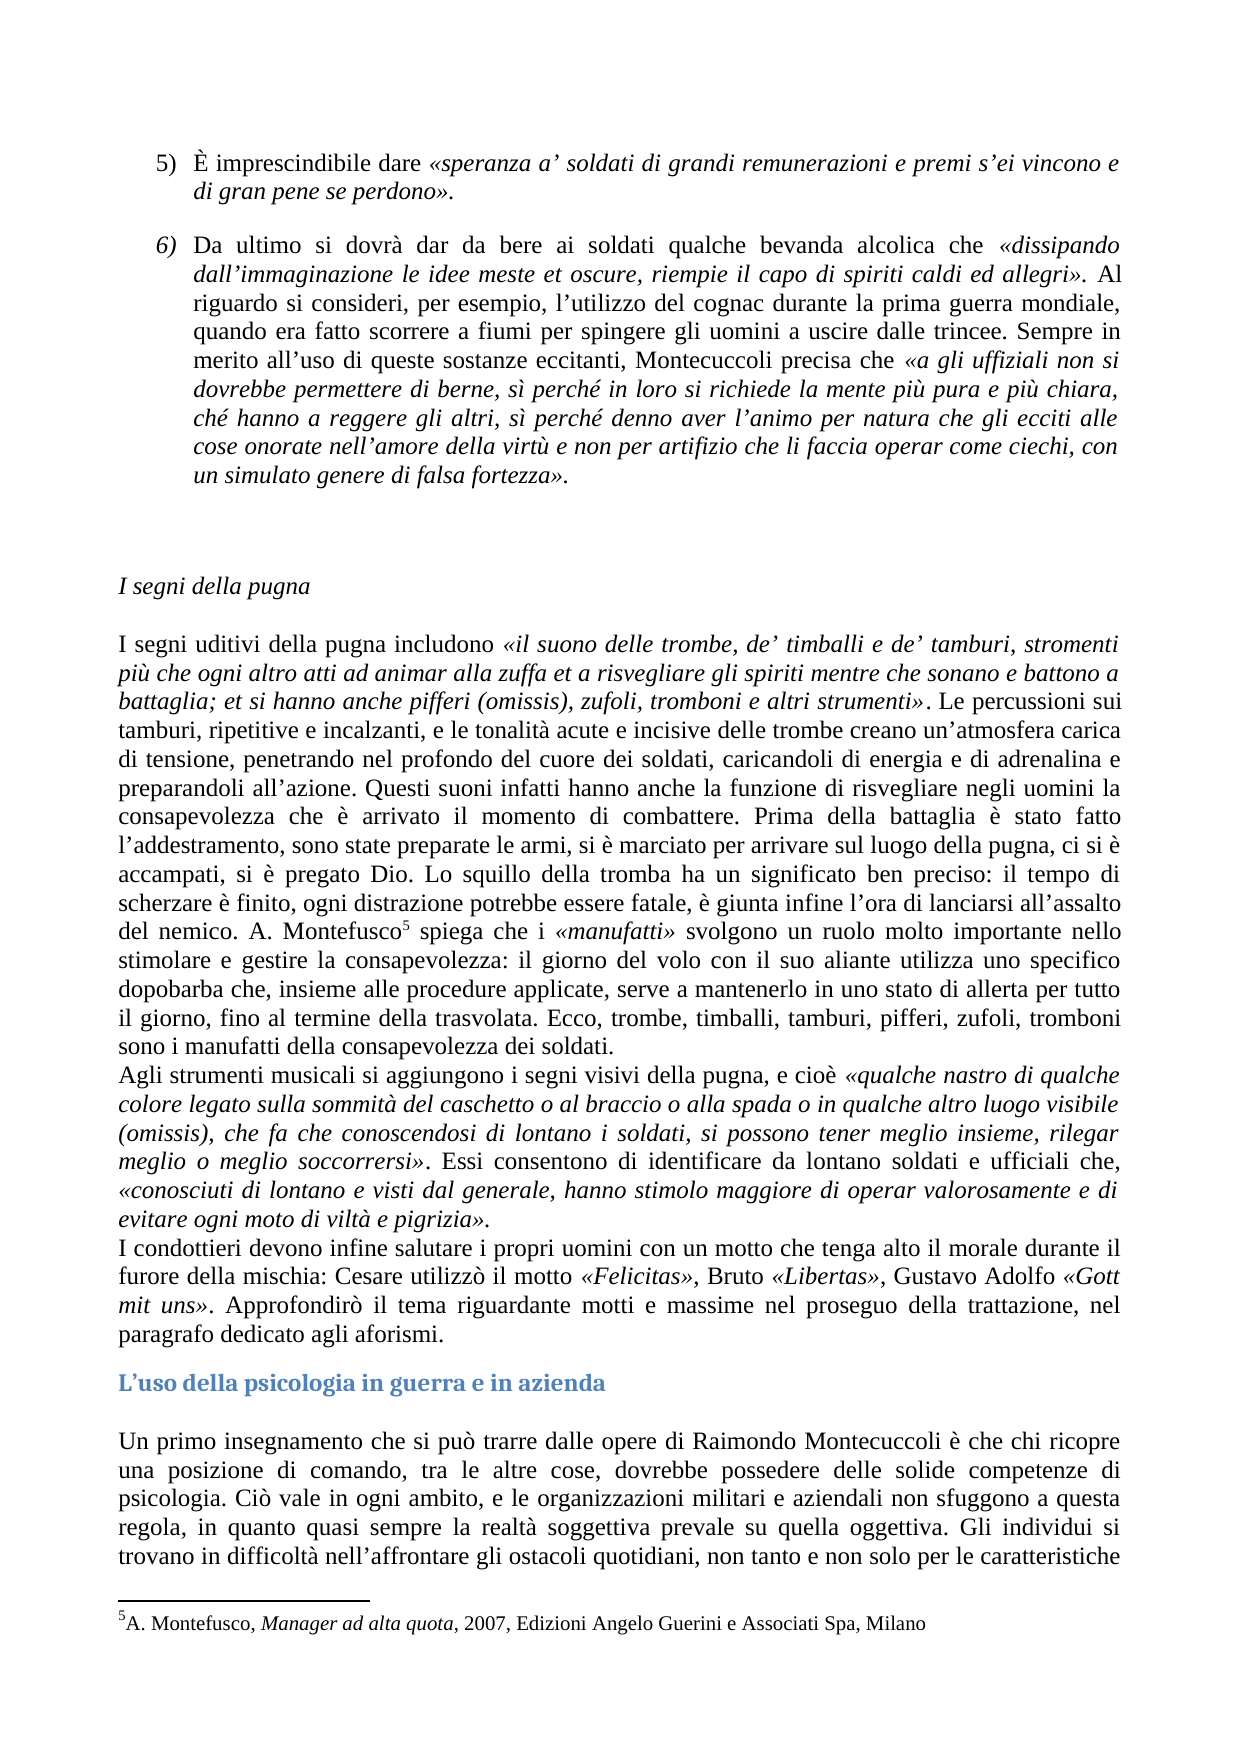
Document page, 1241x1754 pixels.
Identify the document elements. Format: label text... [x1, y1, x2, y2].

text I segni della pugna [118, 571, 1122, 600]
text I segni uditivi della pugna includono «il suono delle trombe, de’ timballi e de’ tamburi, stromenti più che ogni altro atti ad animar alla zuffa et a risvegliare gli spiriti mentre che sonano e battono a battaglia; et si hanno anche pifferi (omissis), zufoli, tromboni e altri strumenti». Le percussioni sui tamburi, ripetitive e incalzanti, e le tonalità acute e incisive delle trombe creano un’atmosfera carica di tensione, penetrando nel profondo del cuore dei soldati, caricandoli di energia e di adrenalina e preparandoli all’azione. Questi suoni infatti hanno anche la funzione di risvegliare negli uomini la consapevolezza che è arrivato il momento di combattere. Prima della battaglia è stato fatto l’addestramento, sono state preparate le armi, si è marciato per arrivare sul luogo della pugna, ci si è accampati, si è pregato Dio. Lo squillo della tromba ha un significato ben preciso: il tempo di scherzare è finito, ogni distrazione potrebbe essere fatale, è giunta infine l’ora di lanciarsi all’assalto del nemico. A. Montefusco spiega che i «manufatti» svolgono un ruolo molto importante nello stimolare e gestire la consapevolezza: il giorno del volo con il suo aliante utilizza uno specifico dopobarba che, insieme alle procedure applicate, serve a mantenerlo in uno stato di allerta per tutto il giorno, fino al termine della trasvolata. Ecco, trombe, timballi, tamburi, pifferi, zufoli, tromboni sono i manufatti della consapevolezza dei soldati. [118, 629, 1122, 1060]
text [118, 1426, 1122, 1570]
text I condottieri devono infine salutare i propri uomini con un motto che tenga alto il morale durante il furore della mischia: Cesare utilizzò il motto «Felicitas», Bruto «Libertas», Gustavo Adolfo «Gott mit uns». Approfondirò il tema riguardante motti e massime nel proseguo della trattazione, nel paragrafo dedicato agli aforismi. [118, 1233, 1122, 1348]
list Da ultimo si dovrà dar da bere ai soldati qualche bevanda alcolica che «dissipando dall’immaginazione le idee meste et oscure, riempie il capo di spiriti caldi ed allegri». Al riguardo si consideri, per esempio, l’utilizzo del cognac durante la prima guerra mondiale, quando era fatto scorrere a fiumi per spingere gli uomini a uscire dalle trincee. Sempre in merito all’uso di queste sostanze eccitanti, Montecuccoli precisa che «a gli uffiziali non si dovrebbe permettere di berne, sì perché in loro si richiede la mente più pura e più chiara, ché hanno a reggere gli altri, sì perché denno aver l’animo per natura che gli ecciti alle cose onorate nell’amore della virtù e non per artifizio che li faccia operar come ciechi, con un simulato genere di falsa fortezza». [156, 230, 1122, 489]
text Agli strumenti musicali si aggiungono i segni visivi della pugna, e cioè «qualche nastro di qualche colore legato sulla sommità del caschetto o al braccio o alla spada o in qualche altro luogo visibile (omissis), che fa che conoscendosi di lontano i soldati, si possono tener meglio insieme, rilegar meglio o meglio soccorrersi». Essi consentono di identificare da lontano soldati e ufficiali che, «conosciuti di lontano e visti dal generale, hanno stimolo maggiore di operar valorosamente e di evitare ogni moto di viltà e pigrizia». [118, 1060, 1122, 1233]
list È imprescindibile dare «speranza a’ soldati di grandi remunerazioni e premi s’ei vincono e di gran pene se perdono». [156, 148, 1122, 205]
subtitle L’uso della psicologia in guerra e in azienda [118, 1368, 1122, 1397]
